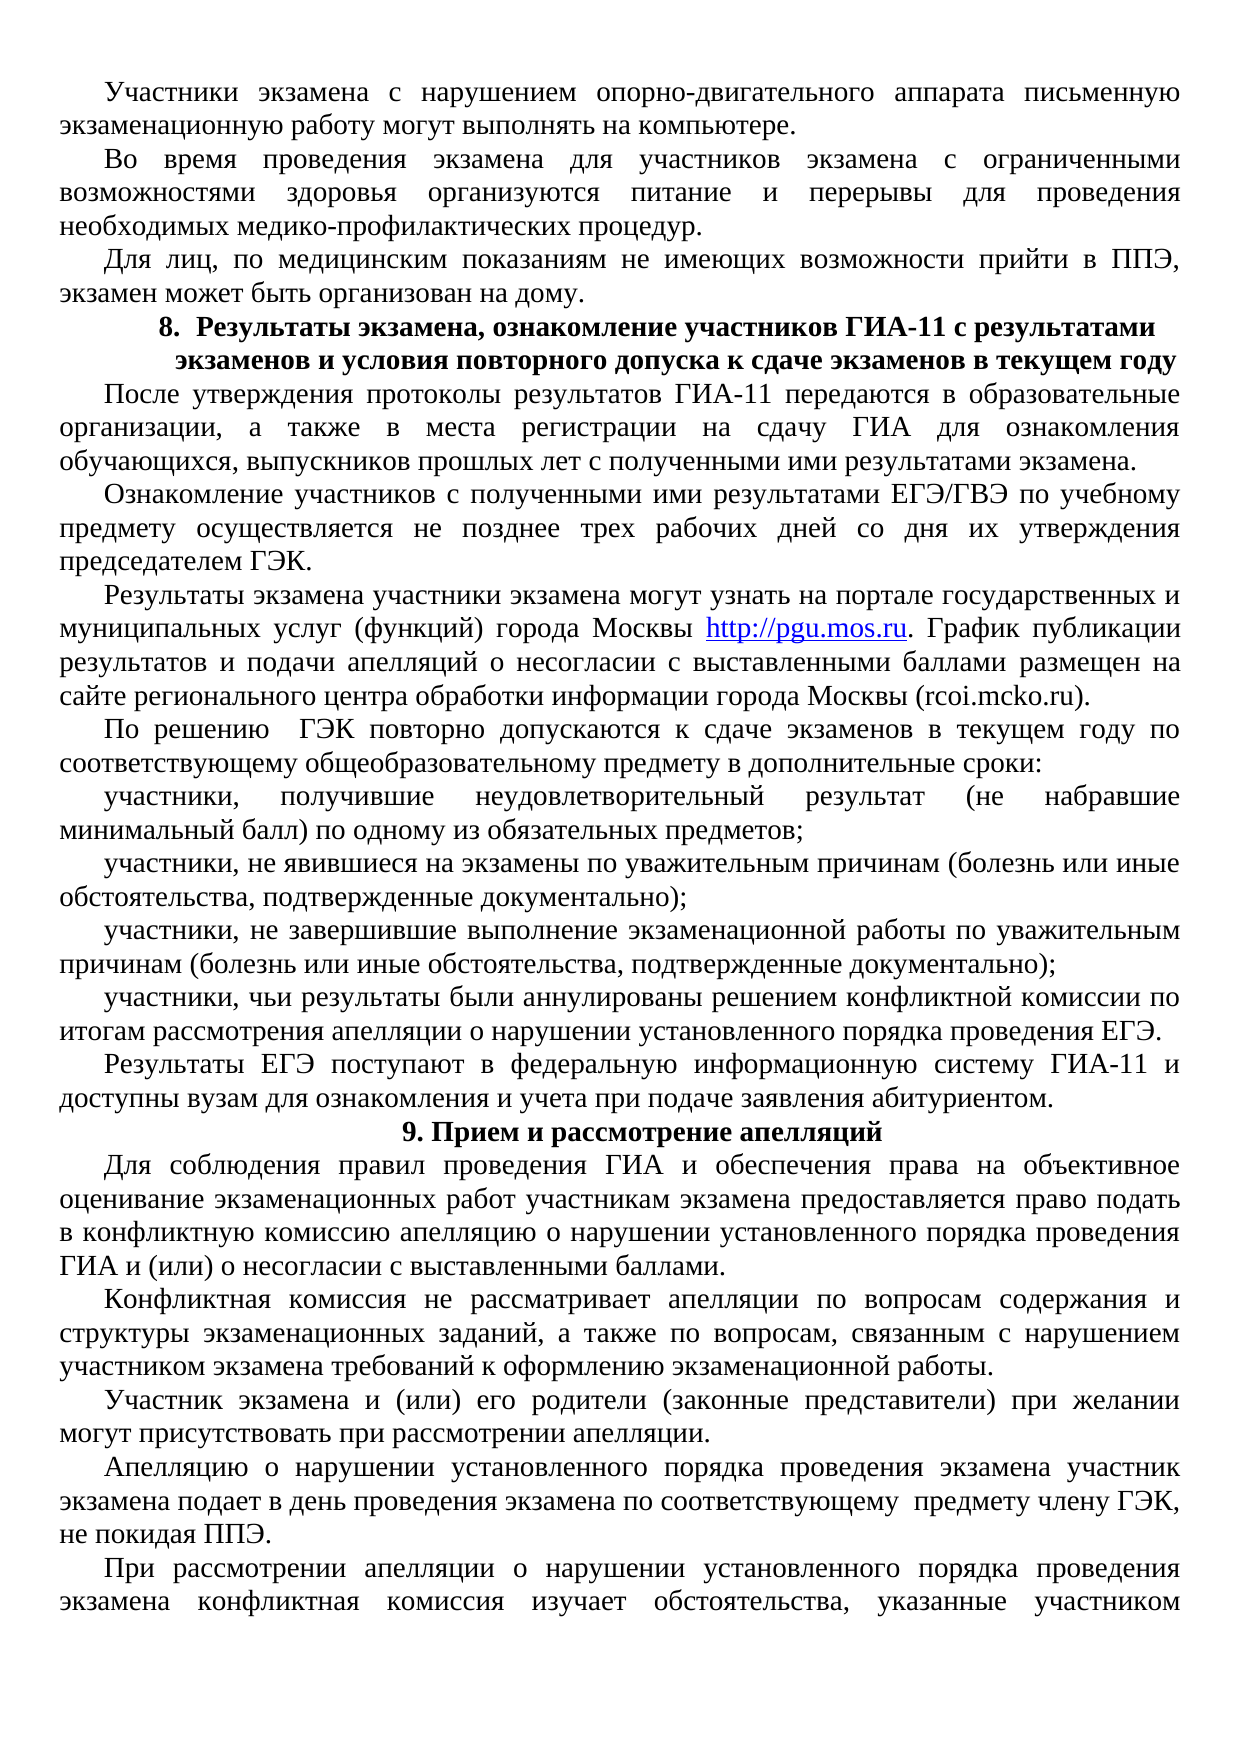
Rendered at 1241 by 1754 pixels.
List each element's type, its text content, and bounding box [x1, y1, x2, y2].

text Результаты экзамена участники экзамена могут узнать на портале государственных и муниципальных услуг (функций) города Москвы http://pgu.mos.ru. График публикации результатов и подачи апелляций о несогласии с выставленными баллами размещен на сайте регионального центра обработки информации города Москвы (rcoi.mcko.ru). [59, 577, 1181, 711]
text По решению ГЭК повторно допускаются к сдаче экзаменов в текущем году по соответствующему общеобразовательному предмету в дополнительные сроки: [59, 711, 1181, 778]
list Прием и рассмотрение апелляций [59, 1114, 1181, 1147]
text После утверждения протоколы результатов ГИА-11 передаются в образовательные организации, а также в места регистрации на сдачу ГИА для ознакомления обучающихся, выпускников прошлых лет с полученными ими результатами экзамена. [59, 376, 1181, 476]
text Конфликтная комиссия не рассматривает апелляции по вопросам содержания и структуры экзаменационных заданий, а также по вопросам, связанным с нарушением участником экзамена требований к оформлению экзаменационной работы. [59, 1281, 1181, 1382]
text участники, не явившиеся на экзамены по уважительным причинам (болезнь или иные обстоятельства, подтвержденные документально); [59, 845, 1181, 912]
text Во время проведения экзамена для участников экзамена с ограниченными возможностями здоровья организуются питание и перерывы для проведения необходимых медико-профилактических процедур. [59, 141, 1181, 242]
text участники, чьи результаты были аннулированы решением конфликтной комиссии по итогам рассмотрения апелляции о нарушении установленного порядка проведения ЕГЭ. [59, 979, 1181, 1047]
text Для лиц, по медицинским показаниям не имеющих возможности прийти в ППЭ, экзамен может быть организован на дому. [59, 242, 1181, 309]
text участники, не завершившие выполнение экзаменационной работы по уважительным причинам (болезнь или иные обстоятельства, подтвержденные документально); [59, 912, 1181, 979]
list Результаты экзамена, ознакомление участников ГИА-11 с результатами экзаменов и условия повторного допуска к сдаче экзаменов в текущем году [133, 309, 1181, 376]
text участники, получившие неудовлетворительный результат (не набравшие минимальный балл) по одному из обязательных предметов; [59, 778, 1181, 845]
text Участники экзамена с нарушением опорно-двигательного аппарата письменную экзаменационную работу могут выполнять на компьютере. [59, 74, 1181, 141]
text Ознакомление участников с полученными ими результатами ЕГЭ/ГВЭ по учебному предмету осуществляется не позднее трех рабочих дней со дня их утверждения председателем ГЭК. [59, 476, 1181, 577]
text Результаты ЕГЭ поступают в федеральную информационную систему ГИА-11 и доступны вузам для ознакомления и учета при подаче заявления абитуриентом. [59, 1047, 1181, 1114]
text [59, 1550, 1181, 1617]
text Апелляцию о нарушении установленного порядка проведения экзамена участник экзамена подает в день проведения экзамена по соответствующему предмету члену ГЭК, не покидая ППЭ. [59, 1449, 1181, 1550]
text Для соблюдения правил проведения ГИА и обеспечения права на объективное оценивание экзаменационных работ участникам экзамена предоставляется право подать в конфликтную комиссию апелляцию о нарушении установленного порядка проведения ГИА и (или) о несогласии с выставленными баллами. [59, 1147, 1181, 1281]
text Участник экзамена и (или) его родители (законные представители) при желании могут присутствовать при рассмотрении апелляции. [59, 1382, 1181, 1449]
